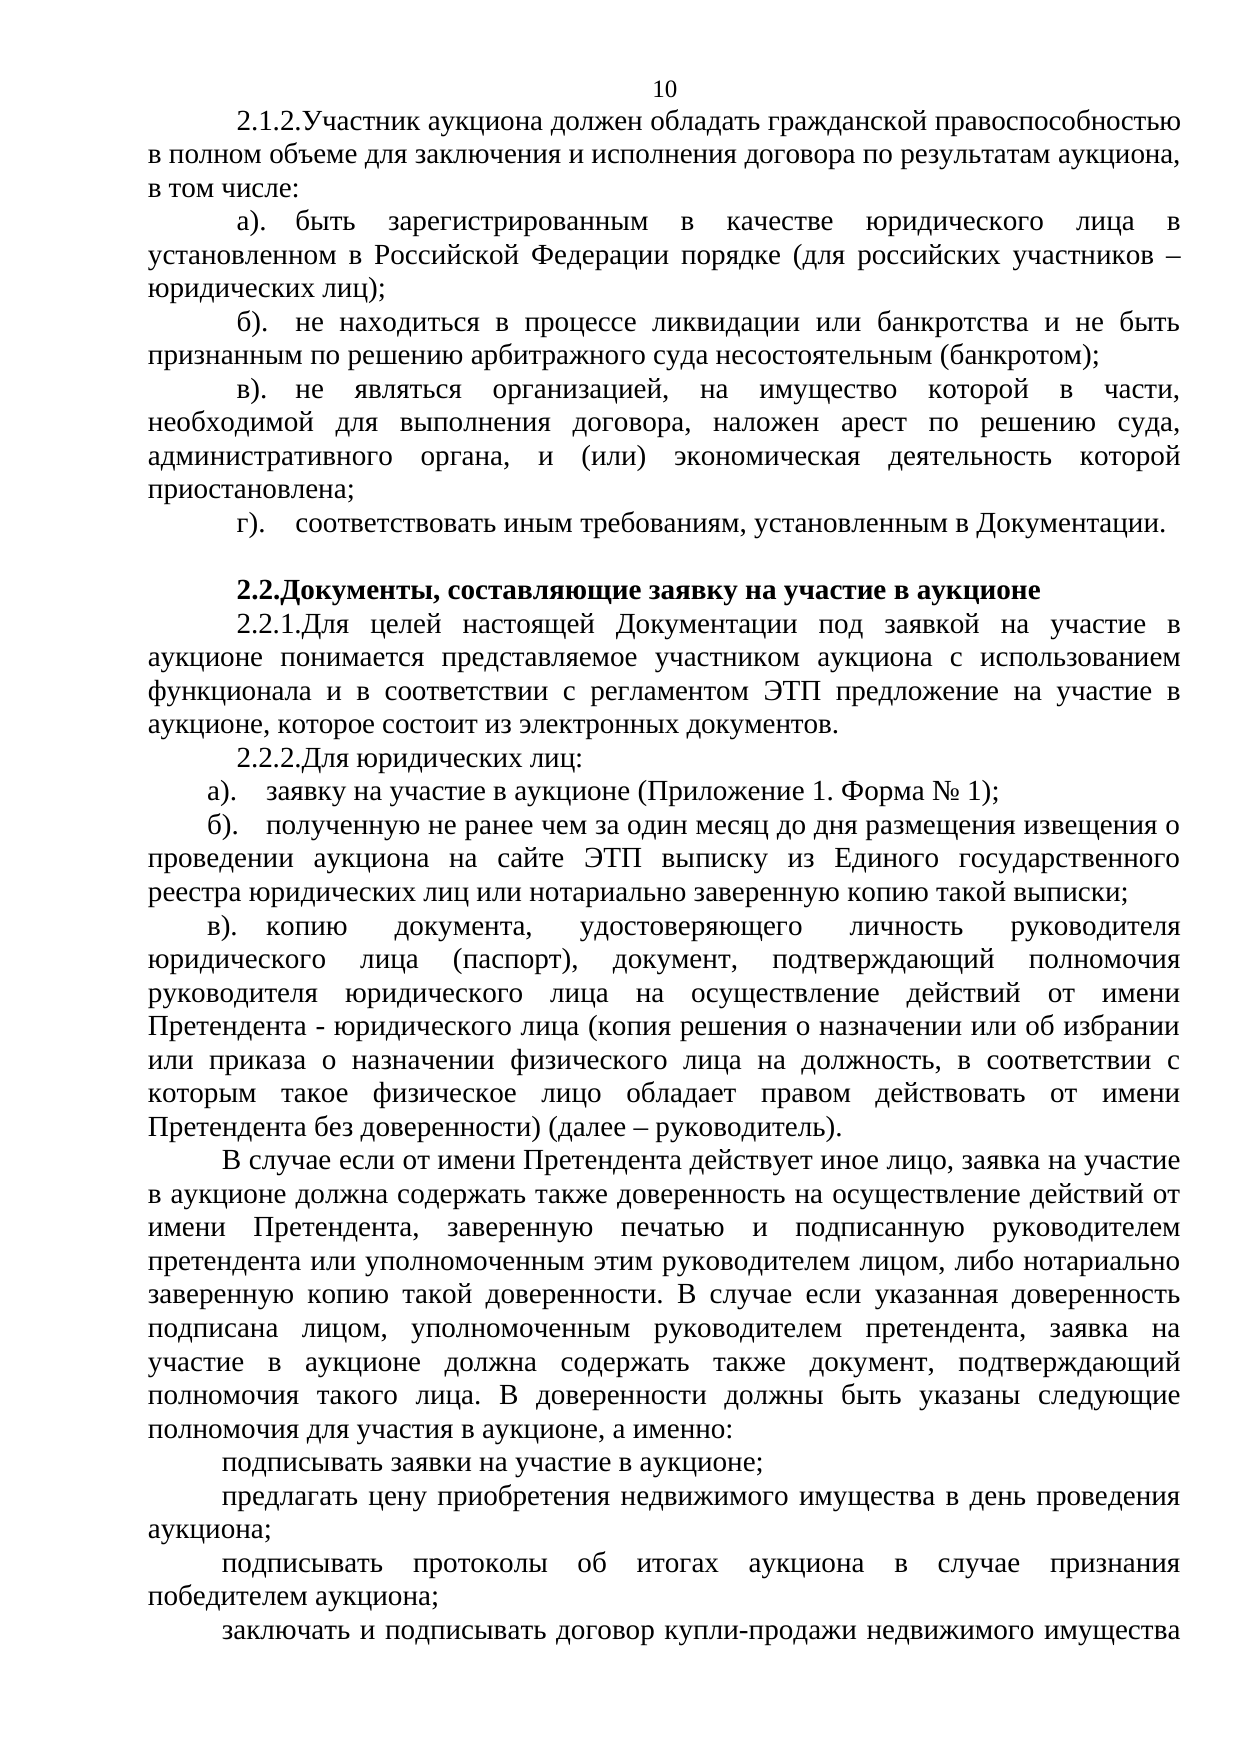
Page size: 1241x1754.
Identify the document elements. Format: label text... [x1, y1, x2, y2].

text подписывать протоколы об итогах аукциона в случае признания победителем аукциона; [148, 1545, 1181, 1612]
list В случае если от имени Претендента действует иное лицо, заявка на участие в аукционе должна содержать также доверенность на осуществление действий от имени Претендента, заверенную печатью и подписанную руководителем претендента или уполномоченным этим руководителем лицом, либо нотариально заверенную копию такой доверенности. В случае если указанная доверенность подписана лицом, уполномоченным руководителем претендента, заявка на участие в аукционе должна содержать также документ, подтверждающий полномочия такого лица. В доверенности должны быть указаны следующие полномочия для участия в аукционе, а именно: [148, 1142, 1181, 1444]
list 2.2.Документы, составляющие заявку на участие в аукционе [148, 572, 1181, 606]
list полученную не ранее чем за один месяц до дня размещения извещения о проведении аукциона на сайте ЭТП выписку из Единого государственного реестра юридических лиц или нотариально заверенную копию такой выписки; [148, 807, 1181, 908]
list быть зарегистрированным в качестве юридического лица в установленном в Российской Федерации порядке (для российских участников – юридических лиц); [148, 203, 1181, 304]
list заявку на участие в аукционе (Приложение 1. Форма № 1); [148, 773, 1181, 807]
text предлагать цену приобретения недвижимого имущества в день проведения аукциона; [148, 1478, 1181, 1545]
list 2.2.1.Для целей настоящей Документации под заявкой на участие в аукционе понимается представляемое участником аукциона с использованием функционала и в соответствии с регламентом ЭТП предложение на участие в аукционе, которое состоит из электронных документов. [148, 606, 1181, 740]
list 2.1.2.Участник аукциона должен обладать гражданской правоспособностью в полном объеме для заключения и исполнения договора по результатам аукциона, в том числе: [148, 103, 1181, 203]
text подписывать заявки на участие в аукционе; [148, 1444, 1181, 1478]
list копию документа, удостоверяющего личность руководителя юридического лица (паспорт), документ, подтверждающий полномочия руководителя юридического лица на осуществление действий от имени Претендента - юридического лица (копия решения о назначении или об избрании или приказа о назначении физического лица на должность, в соответствии с которым такое физическое лицо обладает правом действовать от имени Претендента без доверенности) (далее – руководитель). [148, 908, 1181, 1142]
list не находиться в процессе ликвидации или банкротства и не быть признанным по решению арбитражного суда несостоятельным (банкротом); [148, 304, 1181, 371]
list 2.2.2.Для юридических лиц: [148, 740, 1181, 773]
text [148, 1612, 1181, 1646]
list не являться организацией, на имущество которой в части, необходимой для выполнения договора, наложен арест по решению суда, административного органа, и (или) экономическая деятельность которой приостановлена; [148, 371, 1181, 505]
list соответствовать иным требованиям, установленным в Документации. [148, 505, 1181, 539]
